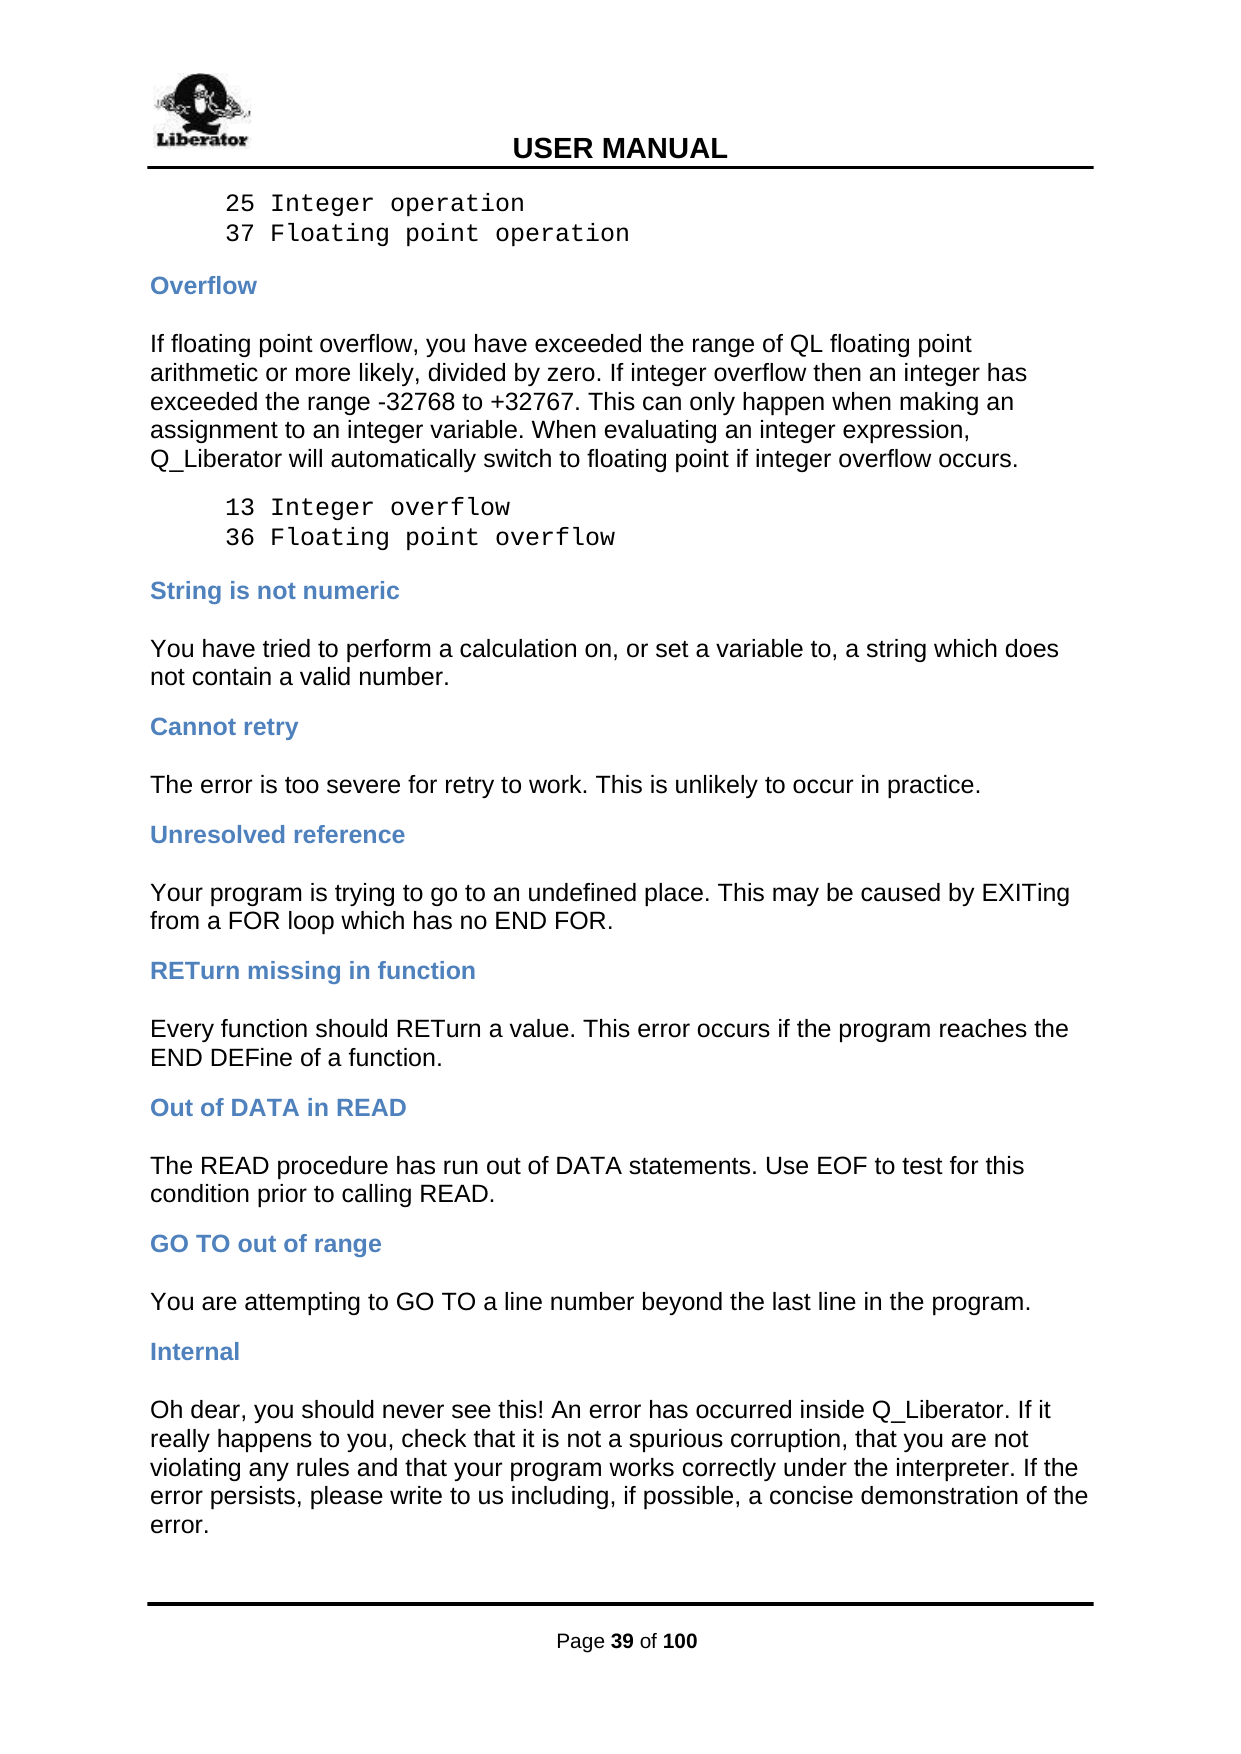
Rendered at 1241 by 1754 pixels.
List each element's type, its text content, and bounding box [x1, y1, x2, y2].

text Out of DATA in READ [150, 1092, 1090, 1121]
text You have tried to perform a calculation on, or set a variable to, a string which does not contain a valid number. [150, 634, 1061, 691]
text RETurn missing in function [150, 956, 1090, 985]
text String is not numeric [150, 576, 1090, 604]
picture [147, 1602, 1094, 1606]
text 37 Floating point operation [225, 219, 1090, 247]
text 25 Integer operation [225, 191, 1090, 219]
text Oh dear, you should never see this! An error has occurred inside Q_Liberator. If it really happens to you, check that it is not a spurious corruption, that you are not violating any rules and that your program works correctly under the interpreter. If the error persists, please write to us including, if possible, a concise demonstration of the error. [150, 1396, 1090, 1538]
text The error is too severe for retry to work. This is unlikely to occur in practice. [150, 770, 1090, 799]
text 13 Integer overflow [225, 495, 1090, 523]
text USER MANUAL [512, 131, 1090, 164]
text GO TO out of range [150, 1229, 1090, 1258]
picture [153, 73, 252, 159]
text The READ procedure has run out of DATA statements. Use EOF to test for this condition prior to calling READ. [150, 1152, 1026, 1208]
text You are attempting to GO TO a line number beyond the last line in the program. [150, 1287, 1090, 1316]
text Every function should RETurn a value. This error occurs if the program reaches the END DEFine of a function. [150, 1015, 1071, 1071]
text 36 Floating point overflow [225, 523, 1090, 551]
text Your program is trying to go to an undefined place. This may be caused by EXITing from a FOR loop which has no END FOR. [150, 878, 1073, 935]
text Page 39 of 100 [556, 1630, 1090, 1653]
text Overflow [150, 271, 1090, 300]
text Internal [150, 1337, 1090, 1365]
text If floating point overflow, you have exceeded the range of QL floating point arithmetic or more likely, divided by zero. If integer overflow then an integer has exceeded the range -32768 to +32767. This can only happen when making an assignment to an integer variable. When evaluating an integer expression, Q_Liberator will automatically switch to floating point if integer overflow occurs. [150, 330, 1088, 473]
text Cannot retry [150, 712, 1090, 741]
text Unresolved reference [150, 820, 1090, 848]
